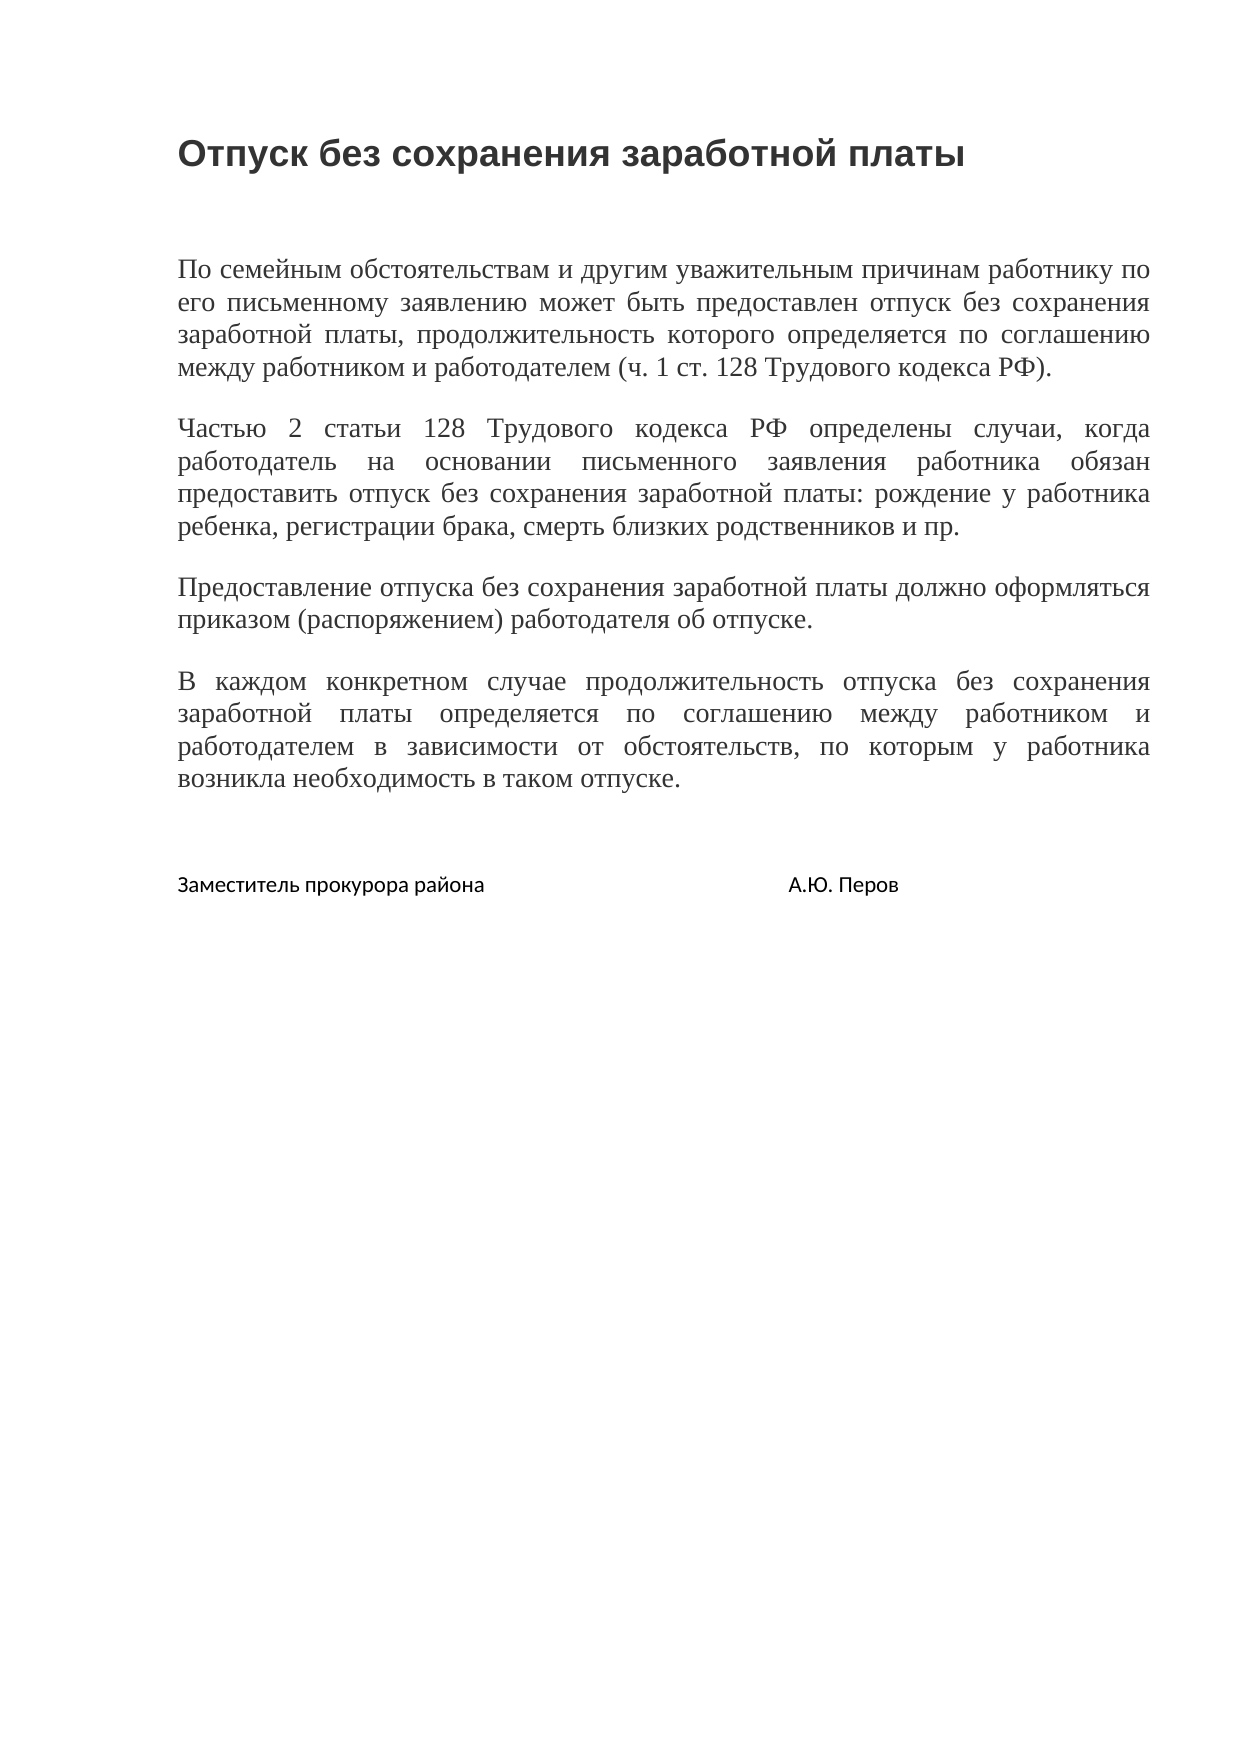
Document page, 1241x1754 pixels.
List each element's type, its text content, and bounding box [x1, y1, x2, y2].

text Предоставление отпуска без сохранения заработной платы должно оформляться приказом (распоряжением) работодателя об отпуске. [177, 570, 1152, 635]
text Заместитель прокурора района А.Ю. Перов [177, 870, 1152, 898]
text Отпуск без сохранения заработной платы [177, 118, 1152, 174]
text По семейным обстоятельствам и другим уважительным причинам работнику по его письменному заявлению может быть предоставлен отпуск без сохранения заработной платы, продолжительность которого определяется по соглашению между работником и работодателем (ч. 1 ст. 128 Трудового кодекса РФ). [177, 253, 1152, 382]
text В каждом конкретном случае продолжительность отпуска без сохранения заработной платы определяется по соглашению между работником и работодателем в зависимости от обстоятельств, по которым у работника возникла необходимость в таком отпуске. [177, 664, 1152, 794]
text Частью 2 статьи 128 Трудового кодекса РФ определены случаи, когда работодатель на основании письменного заявления работника обязан предоставить отпуск без сохранения заработной платы: рождение у работника ребенка, регистрации брака, смерть близких родственников и пр. [177, 411, 1152, 541]
